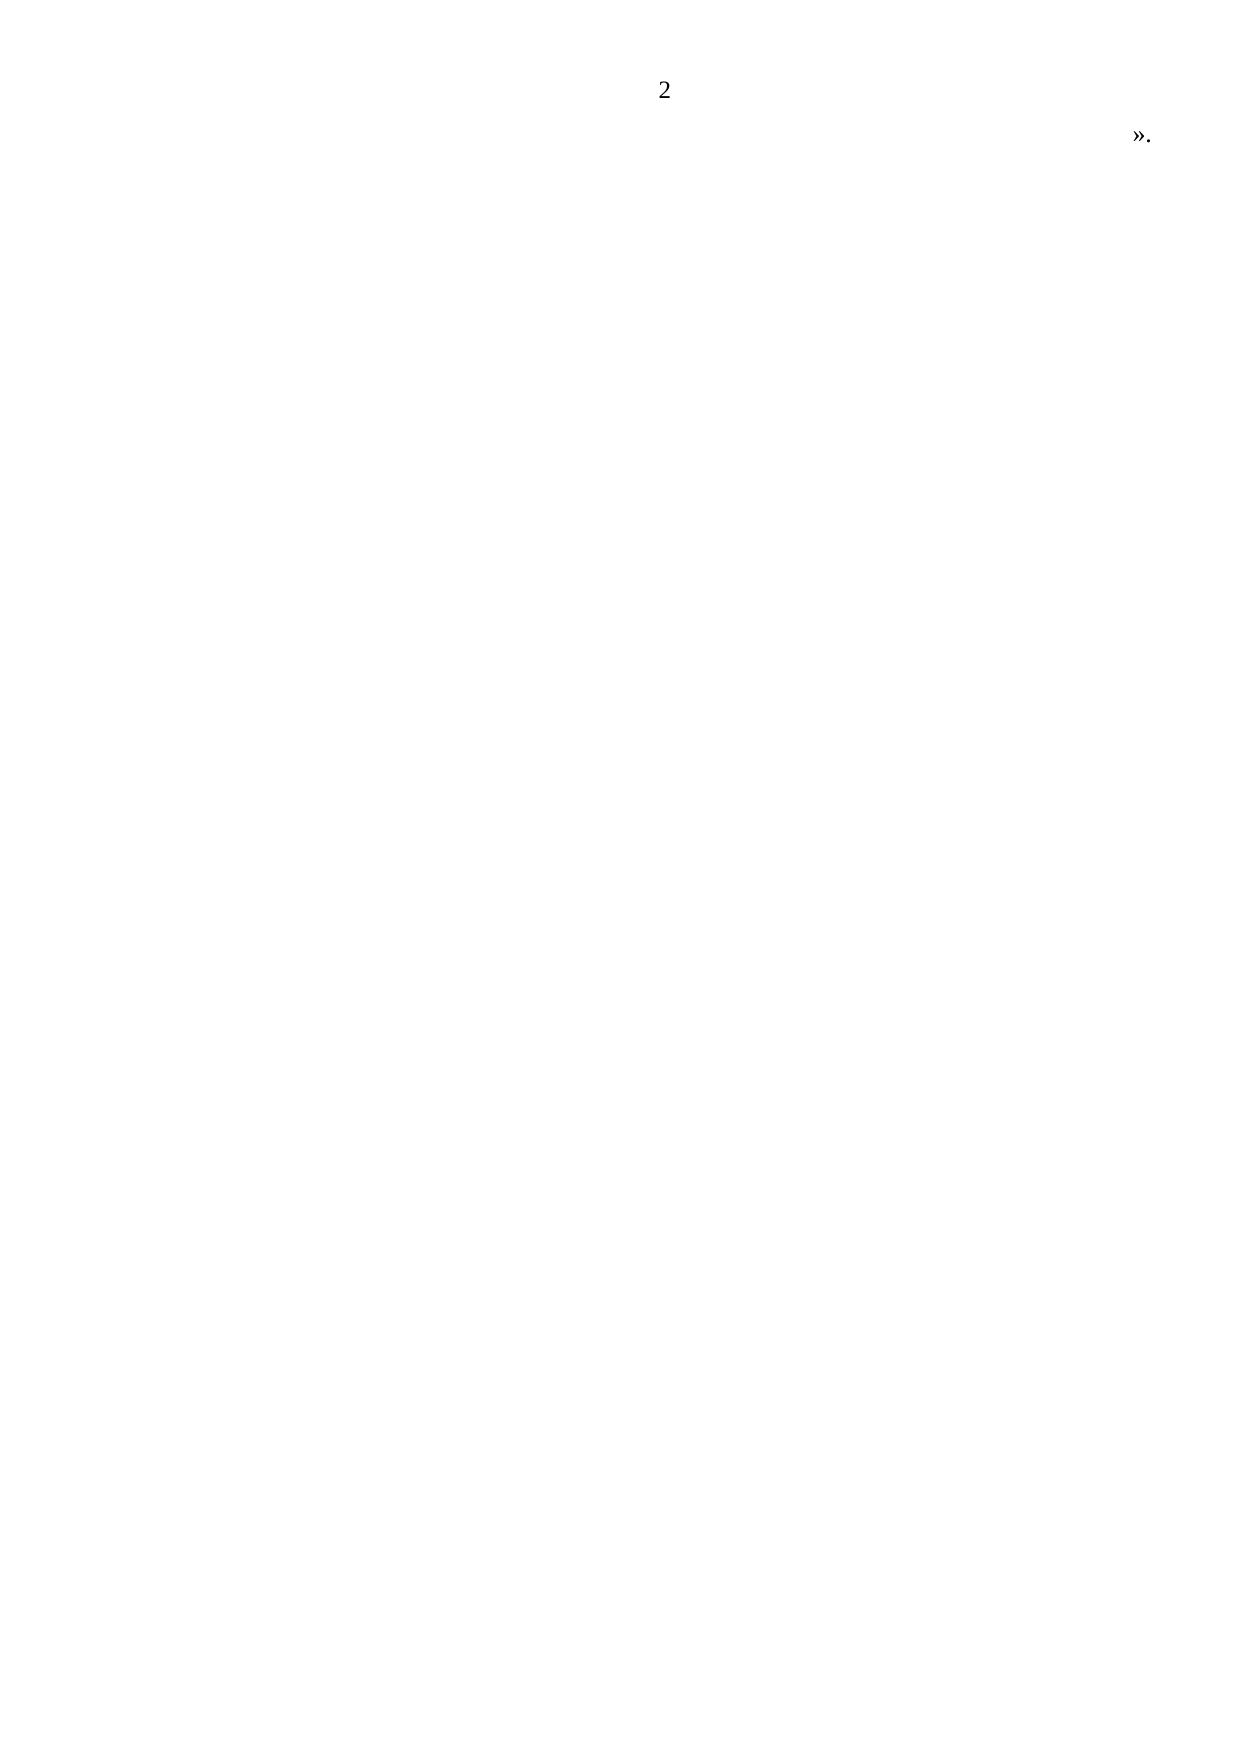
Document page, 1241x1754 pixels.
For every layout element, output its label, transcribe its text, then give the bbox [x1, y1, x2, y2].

text ». [177, 118, 1152, 148]
